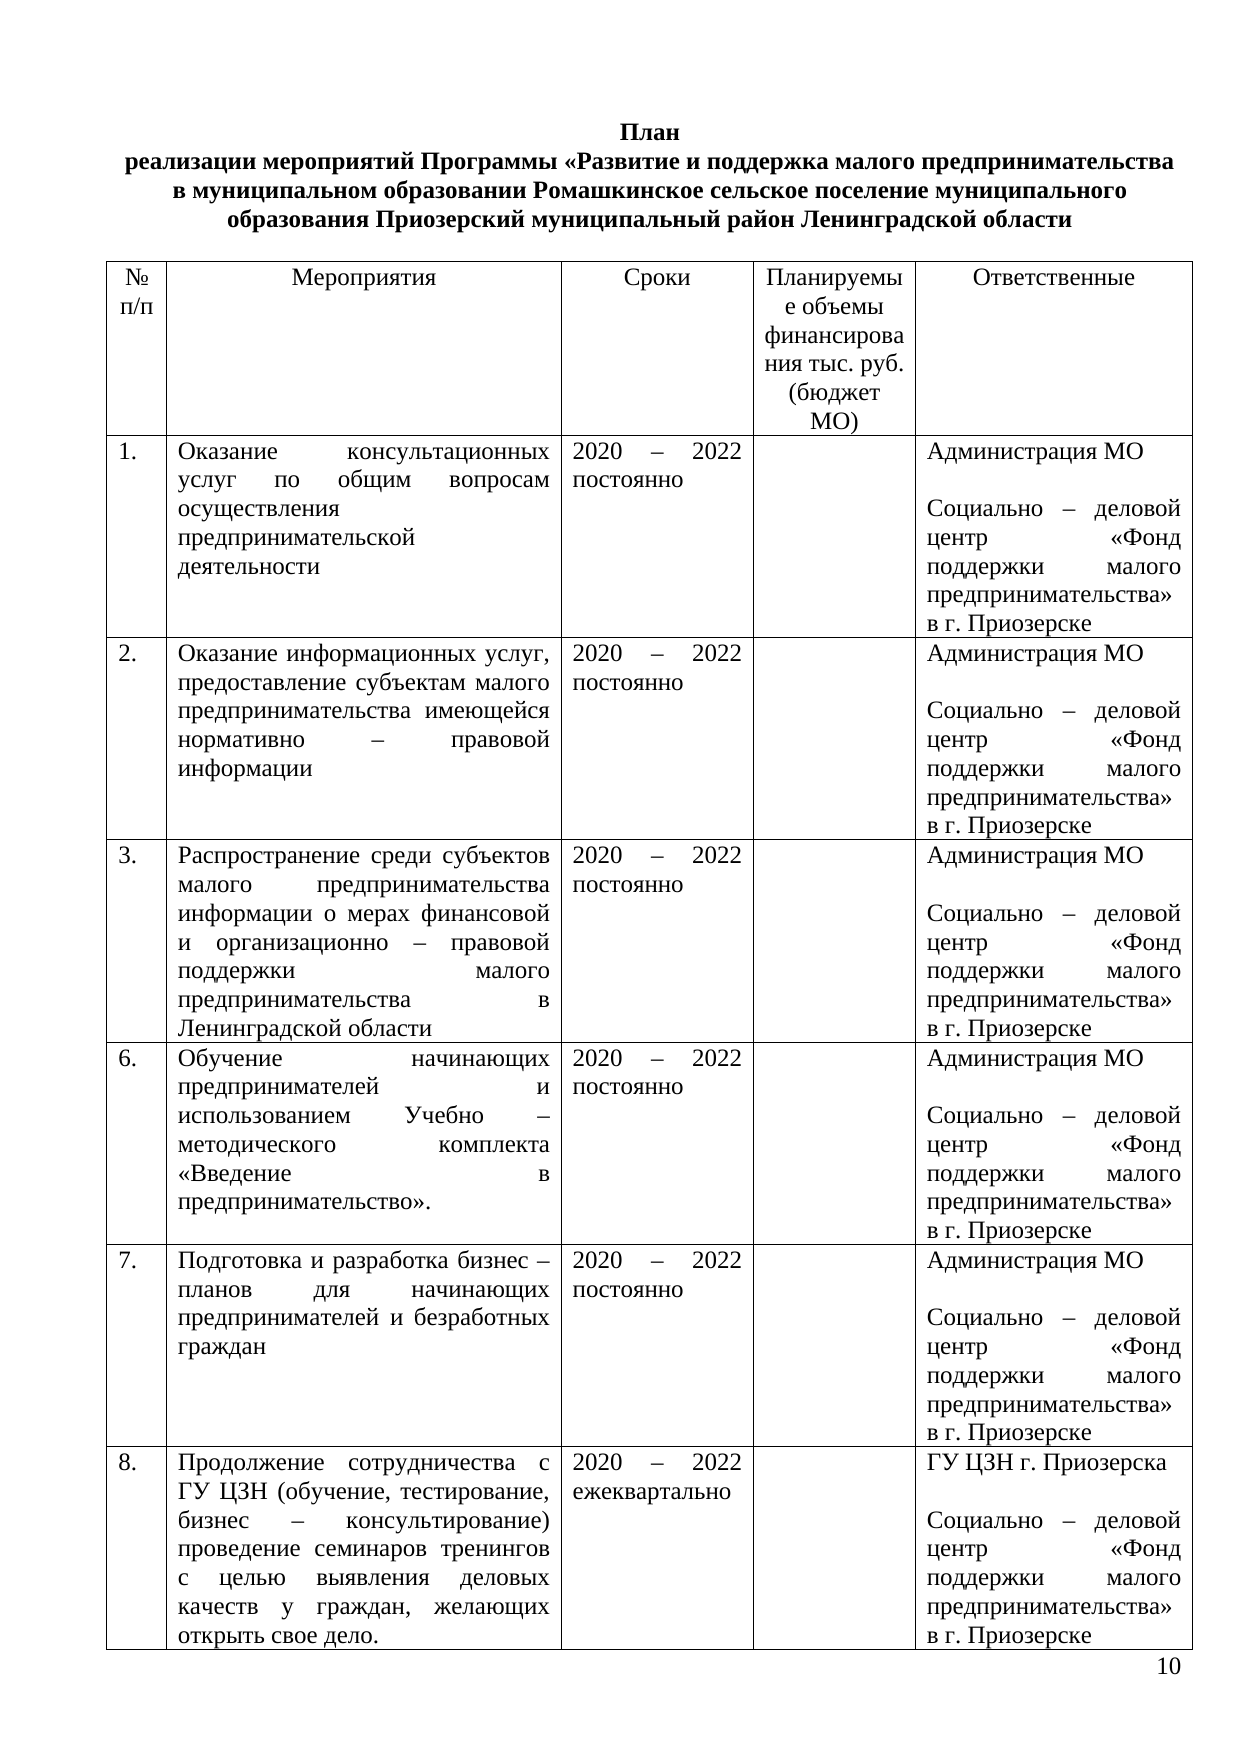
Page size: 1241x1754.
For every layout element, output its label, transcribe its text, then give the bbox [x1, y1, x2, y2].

table_cell Подготовка и разработка бизнес – планов для начинающих предпринимателей и безработных граждан [167, 1245, 561, 1446]
table_cell 6. [107, 1043, 166, 1244]
table_cell Оказание информационных услуг, предоставление субъектам малого предпринимательства имеющейся нормативно – правовой информации [167, 638, 561, 839]
table_cell 2020 – 2022 постоянно [562, 436, 753, 637]
table_cell 2020 – 2022 постоянно [562, 1043, 753, 1244]
table_cell 8. [107, 1447, 166, 1648]
table_cell Администрация МО Социально – деловой центр «Фонд поддержки малого предпринимательства» в г. Приозерске [916, 1245, 1192, 1446]
table_cell 2020 – 2022 постоянно [562, 638, 753, 839]
table_cell ГУ ЦЗН г. Приозерска Социально – деловой центр «Фонд поддержки малого предпринимательства» в г. Приозерске [916, 1447, 1192, 1648]
table_cell 3. [107, 840, 166, 1042]
table_cell Администрация МО Социально – деловой центр «Фонд поддержки малого предпринимательства» в г. Приозерске [916, 436, 1192, 637]
table_cell [754, 1043, 915, 1244]
table_header Сроки [562, 262, 753, 435]
table_cell Администрация МО Социально – деловой центр «Фонд поддержки малого предпринимательства» в г. Приозерске [916, 1043, 1192, 1244]
table_cell 2020 – 2022 постоянно [562, 840, 753, 1042]
table_header Мероприятия [167, 262, 561, 435]
table_cell Обучение начинающих предпринимателей и использованием Учебно – методического комплекта «Введение в предпринимательство». [167, 1043, 561, 1244]
table_cell 2. [107, 638, 166, 839]
table_cell [754, 1447, 915, 1648]
table_cell Распространение среди субъектов малого предпринимательства информации о мерах финансовой и организационно – правовой поддержки малого предпринимательства в Ленинградской области [167, 840, 561, 1042]
table_header № п/п [107, 262, 166, 435]
text План [118, 117, 1181, 146]
table_cell 7. [107, 1245, 166, 1446]
table_header Ответственные [916, 262, 1192, 435]
table_cell 1. [107, 436, 166, 637]
table_cell Продолжение сотрудничества с ГУ ЦЗН (обучение, тестирование, бизнес – консультирование) проведение семинаров тренингов с целью выявления деловых качеств у граждан, желающих открыть свое дело. [167, 1447, 561, 1648]
table_header Планируемые объемы финансирования тыс. руб. (бюджет МО) [754, 262, 915, 435]
table_cell 2020 – 2022 ежеквартально [562, 1447, 753, 1648]
table_cell Администрация МО Социально – деловой центр «Фонд поддержки малого предпринимательства» в г. Приозерске [916, 840, 1192, 1042]
table_cell Оказание консультационных услуг по общим вопросам осуществления предпринимательской деятельности [167, 436, 561, 637]
table_cell Администрация МО Социально – деловой центр «Фонд поддержки малого предпринимательства» в г. Приозерске [916, 638, 1192, 839]
table_cell [754, 436, 915, 637]
table_cell 2020 – 2022 постоянно [562, 1245, 753, 1446]
table_cell [754, 638, 915, 839]
text реализации мероприятий Программы «Развитие и поддержка малого предпринимательства в муниципальном образовании Ромашкинское сельское поселение муниципального образования Приозерский муниципальный район Ленинградской области [118, 146, 1181, 232]
table_cell [754, 1245, 915, 1446]
table_cell [754, 840, 915, 1042]
